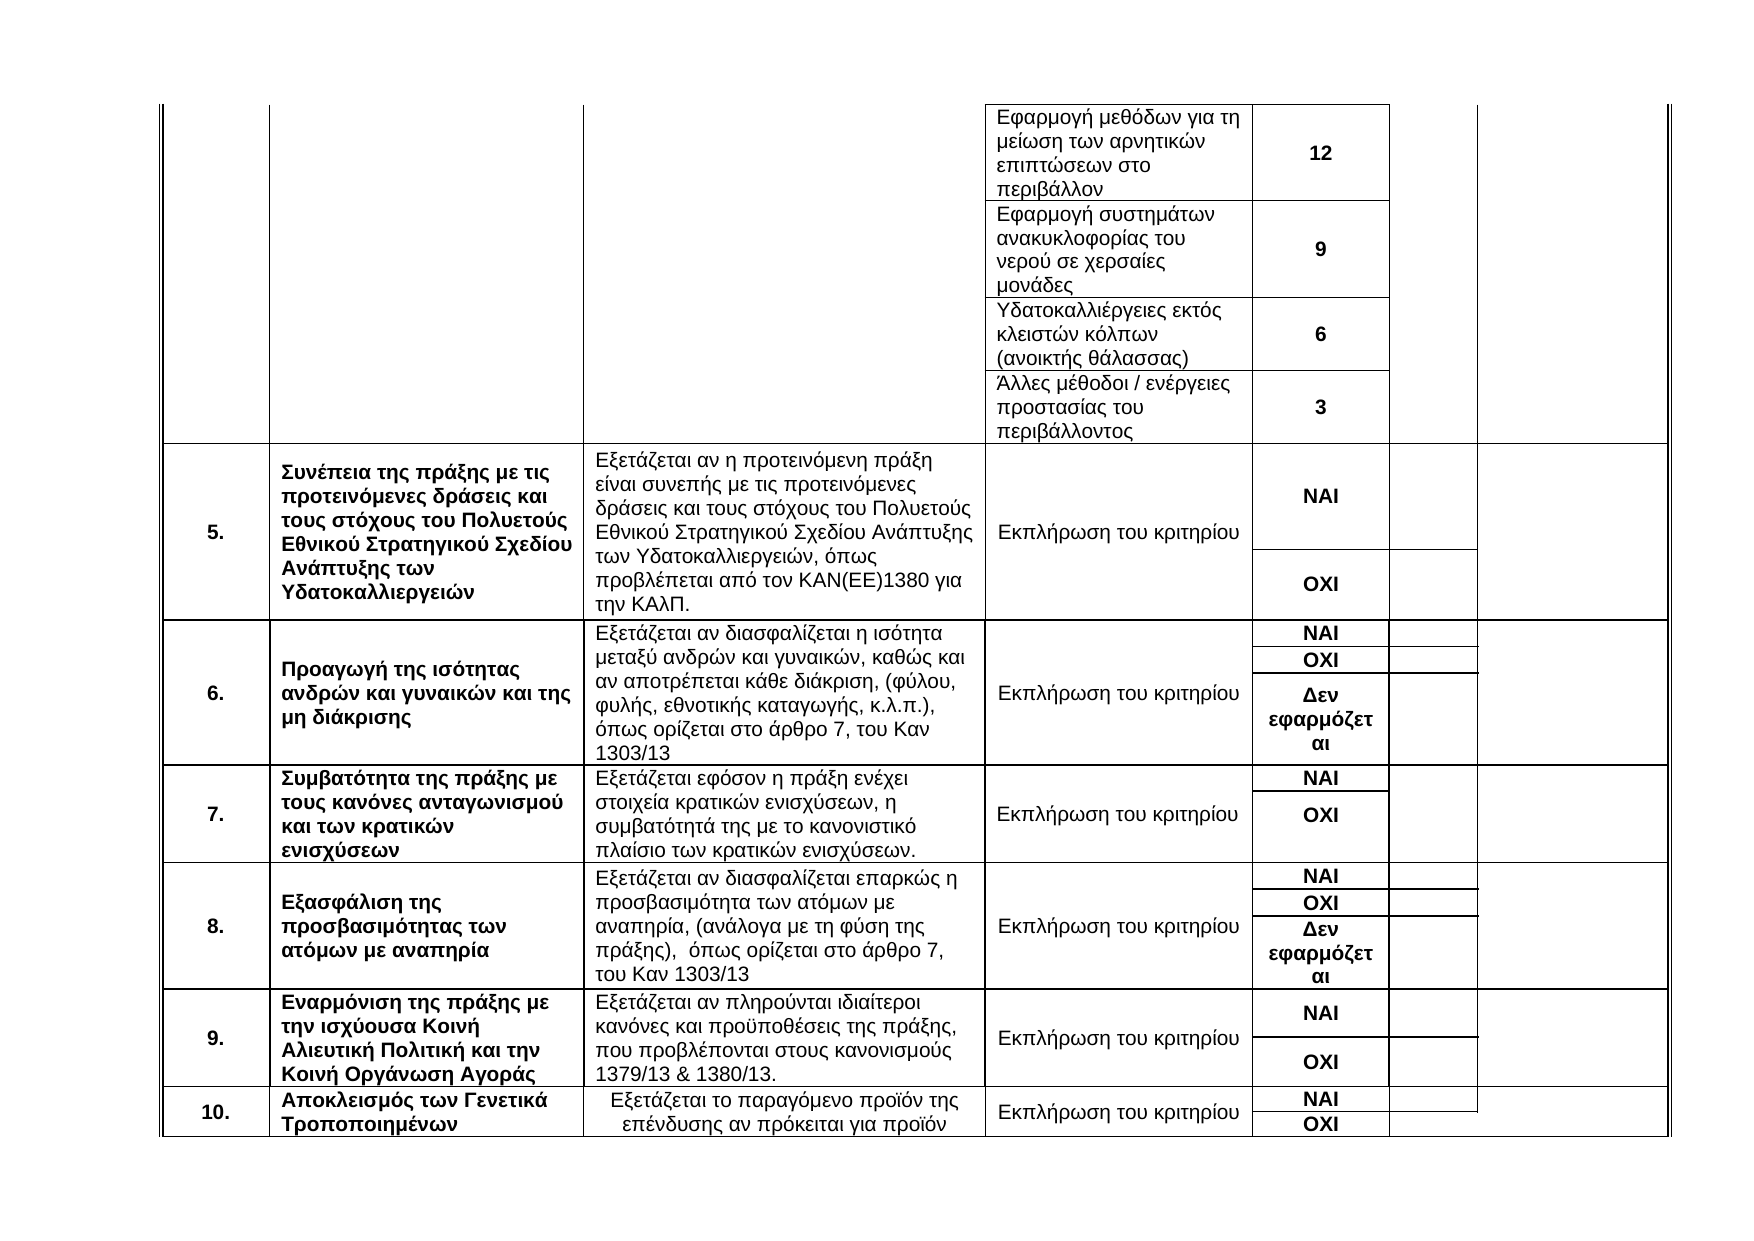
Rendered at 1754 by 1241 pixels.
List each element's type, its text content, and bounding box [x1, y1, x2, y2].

table_cell Εξετάζεται αν διασφαλίζεται επαρκώς η προσβασιμότητα των ατόμων με αναπηρία, (ανάλογα με τη φύση της πράξης), όπως ορίζεται στο άρθρο 7, του Καν 1303/13 [585, 863, 984, 988]
table_cell [1478, 1087, 1667, 1136]
table_cell [1390, 647, 1477, 672]
table_cell ΟΧΙ [1253, 792, 1388, 862]
table_cell Εφαρμογή μεθόδων για τη μείωση των αρνητικών επιπτώσεων στο περιβάλλον [986, 105, 1252, 200]
table_cell Εκπλήρωση του κριτηρίου [986, 863, 1252, 988]
table_cell [1390, 621, 1477, 646]
table_cell Υδατοκαλλιέργειες εκτός κλειστών κόλπων (ανοικτής θάλασσας) [986, 298, 1252, 370]
table_cell Αποκλεισμός των Γενετικά Τροποποιημένων Προϊόντων [270, 1087, 583, 1136]
table_cell 9. [164, 990, 269, 1086]
table_cell [1478, 621, 1667, 764]
table_cell [1390, 766, 1477, 862]
table_cell [1390, 1038, 1477, 1086]
table_cell [1478, 444, 1667, 619]
table_cell ΝΑΙ [1253, 990, 1388, 1036]
table_cell 6 [1253, 298, 1389, 370]
table_cell Εναρμόνιση της πράξης με την ισχύουσα Κοινή Αλιευτική Πολιτική και την Κοινή Οργάνωση Αγοράς [271, 990, 583, 1086]
table_cell [1478, 766, 1667, 862]
table_cell ΟΧΙ [1253, 550, 1389, 619]
table_cell ΟΧΙ [1253, 647, 1388, 672]
table_cell Συμβατότητα της πράξης με τους κανόνες ανταγωνισμού και των κρατικών ενισχύσεων [271, 766, 583, 862]
table_cell [1390, 890, 1477, 915]
table_cell ΝΑΙ [1253, 444, 1389, 548]
table_cell 5. [164, 444, 269, 619]
table_cell [1390, 917, 1477, 988]
table_cell ΝΑΙ [1253, 766, 1388, 790]
table_cell [1478, 990, 1667, 1086]
table_cell ΟΧΙ [1253, 1038, 1388, 1086]
table_cell Δεν εφαρμόζεται [1253, 917, 1388, 988]
table_cell [1390, 1112, 1478, 1136]
table_cell Δεν εφαρμόζεται [1253, 674, 1388, 764]
table_cell 7. [164, 766, 269, 862]
table_cell Εξετάζεται αν διασφαλίζεται η ισότητα μεταξύ ανδρών και γυναικών, καθώς και αν αποτρέπεται κάθε διάκριση, (φύλου, φυλής, εθνοτικής καταγωγής, κ.λ.π.), όπως ορίζεται στο άρθρο 7, του Καν 1303/13 [585, 621, 984, 764]
table_cell 3 [1253, 371, 1389, 443]
table_cell Εκπλήρωση του κριτηρίου [986, 1087, 1252, 1136]
table_cell Εξετάζεται αν η προτεινόμενη πράξη είναι συνεπής με τις προτεινόμενες δράσεις και τους στόχους του Πολυετούς Εθνικού Στρατηγικού Σχεδίου Ανάπτυξης των Υδατοκαλλιεργειών, όπως προβλέπεται από τον ΚΑΝ(ΕΕ)1380 για την ΚΑλΠ. [584, 444, 985, 619]
table_cell Εξετάζεται το παραγόμενο προϊόν της επένδυσης αν πρόκειται για προϊόν γενετικά τροποποιημένο [584, 1087, 985, 1136]
table_cell ΟΧΙ [1253, 890, 1388, 915]
table_cell Εξετάζεται εφόσον η πράξη ενέχει στοιχεία κρατικών ενισχύσεων, η συμβατότητά της με το κανονιστικό πλαίσιο των κρατικών ενισχύσεων. [585, 766, 984, 862]
table_cell [1390, 674, 1477, 764]
table_cell ΝΑΙ [1253, 863, 1388, 888]
table_cell [1478, 863, 1667, 988]
table_cell Συνέπεια της πράξης με τις προτεινόμενες δράσεις και τους στόχους του Πολυετούς Εθνικού Στρατηγικού Σχεδίου Ανάπτυξης των Υδατοκαλλιεργειών [270, 444, 583, 619]
table_cell Εξετάζεται αν πληρούνται ιδιαίτεροι κανόνες και προϋποθέσεις της πράξης, που προβλέπονται στους κανονισμούς 1379/13 & 1380/13. [585, 990, 984, 1086]
table_cell 12 [1253, 105, 1389, 200]
table_cell [1390, 444, 1477, 548]
table_cell [1390, 550, 1477, 619]
table_cell Εξασφάλιση της προσβασιμότητας των ατόμων με αναπηρία [271, 863, 583, 988]
table_cell 6. [164, 621, 269, 764]
table_cell Εκπλήρωση του κριτηρίου [986, 621, 1252, 764]
table_cell ΝΑΙ [1253, 621, 1388, 646]
table_cell Άλλες μέθοδοι / ενέργειες προστασίας του περιβάλλοντος [986, 371, 1252, 443]
table_cell 10. [164, 1087, 269, 1136]
table_cell 9 [1253, 201, 1389, 297]
table_cell Εκπλήρωση του κριτηρίου [986, 990, 1252, 1086]
table_cell Προαγωγή της ισότητας ανδρών και γυναικών και της μη διάκρισης [271, 621, 583, 764]
table_cell ΟΧΙ [1253, 1112, 1389, 1136]
table_cell [1390, 1087, 1477, 1111]
table_cell Εφαρμογή συστημάτων ανακυκλοφορίας του νερού σε χερσαίες μονάδες [986, 201, 1252, 297]
table_cell [1390, 863, 1477, 888]
table_cell Εκπλήρωση του κριτηρίου [986, 444, 1252, 619]
table_cell 8. [164, 863, 269, 988]
table_cell Εκπλήρωση του κριτηρίου [986, 766, 1252, 862]
table_cell ΝΑΙ [1253, 1087, 1389, 1111]
table_cell [1390, 990, 1477, 1036]
